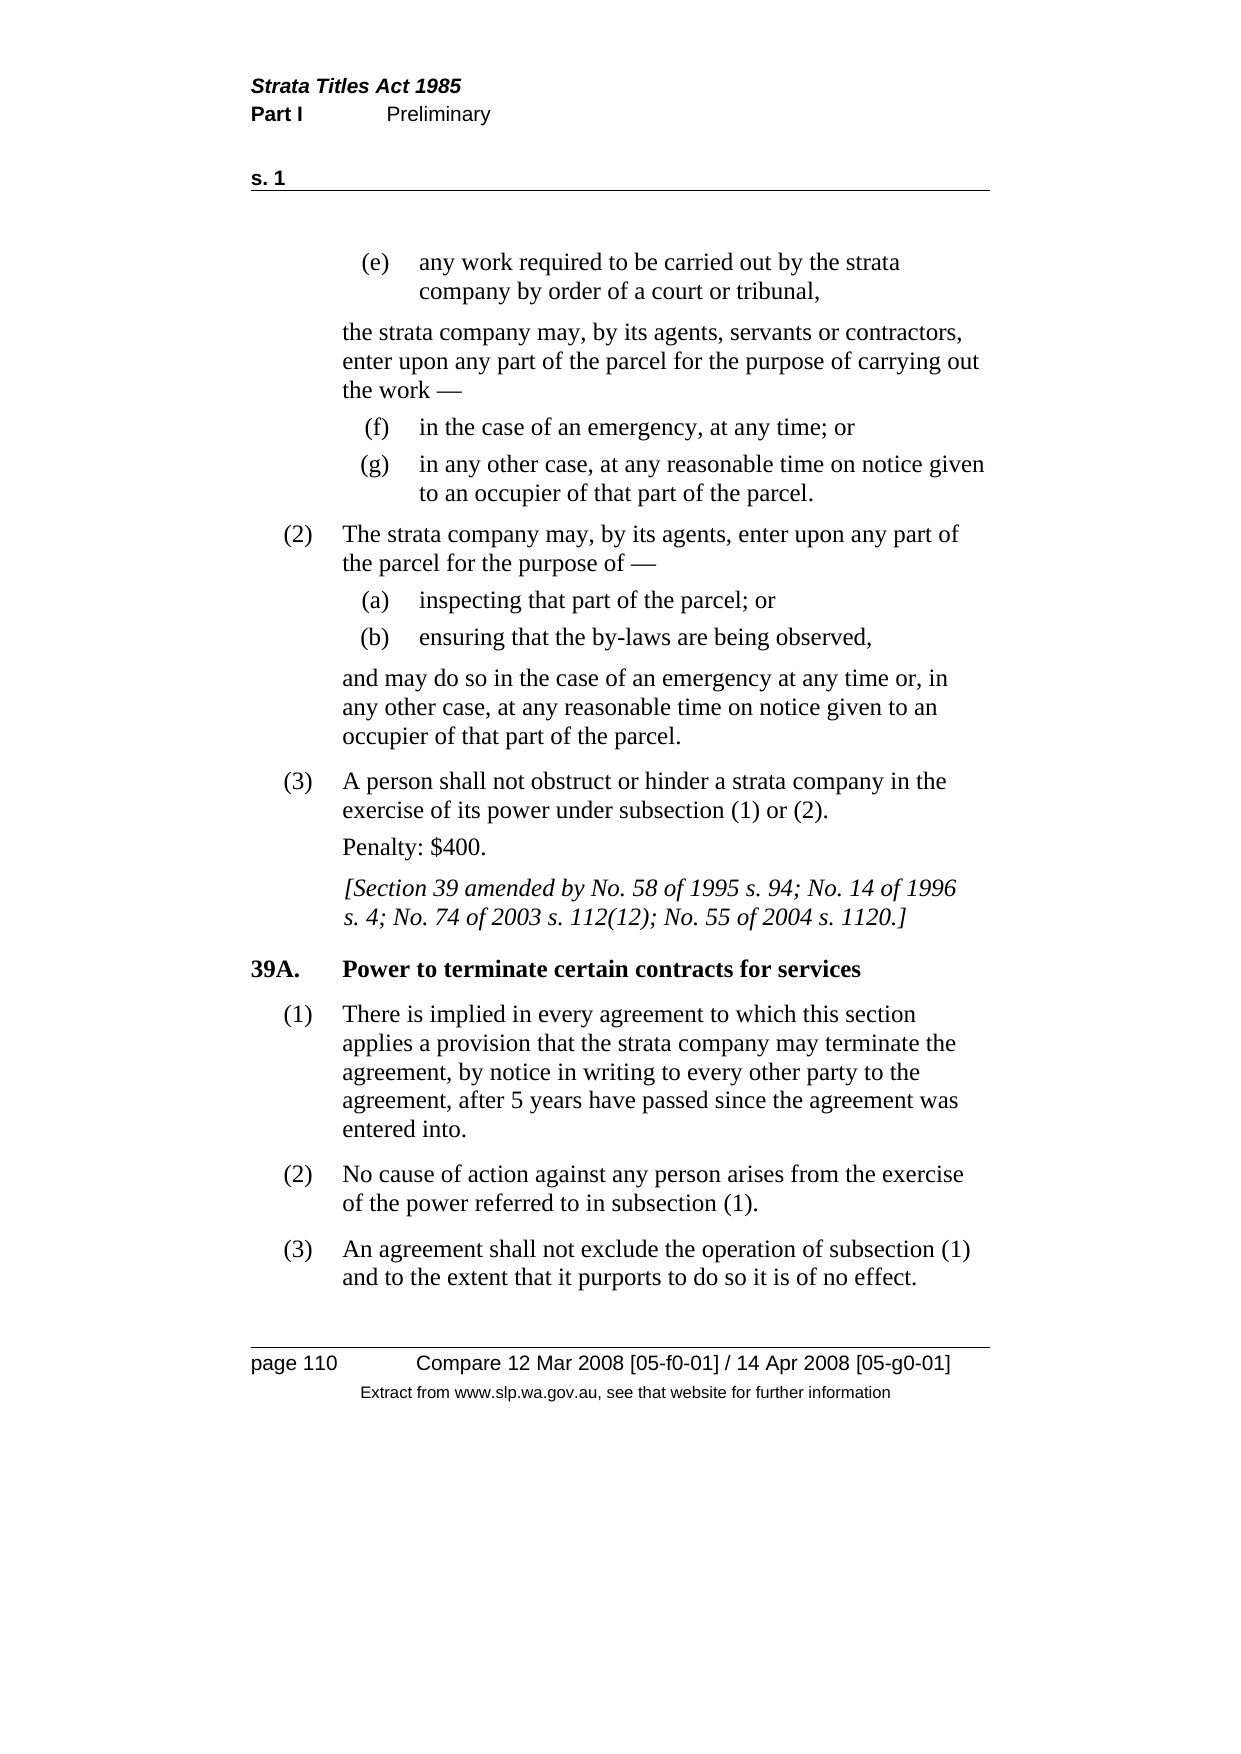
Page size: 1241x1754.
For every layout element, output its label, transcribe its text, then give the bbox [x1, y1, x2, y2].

text (1) There is implied in every agreement to which this section applies a provision that the strata company may terminate the agreement, by notice in writing to every other party to the agreement, after 5 years have passed since the agreement was entered into. [251, 999, 990, 1143]
text (a) inspecting that part of the parcel; or [251, 585, 990, 614]
text (g) in any other case, at any reasonable time on notice given to an occupier of that part of the parcel. [251, 449, 990, 507]
text (f) in the case of an emergency, at any time; or [251, 412, 990, 441]
text (2) No cause of action against any person arises from the exercise of the power referred to in subsection (1). [251, 1159, 990, 1217]
text and may do so in the case of an emergency at any time or, in any other case, at any reasonable time on notice given to an occupier of that part of the parcel. [251, 663, 990, 749]
text [Section 39 amended by No. 58 of 1995 s. 94; No. 14 of 1996 s. 4; No. 74 of 2003 s. 112(12); No. 55 of 2004 s. 1120.] [251, 873, 990, 931]
text (e) any work required to be carried out by the strata company by order of a court or tribunal, [251, 247, 990, 305]
text (2) The strata company may, by its agents, enter upon any part of the parcel for the purpose of — [251, 519, 990, 577]
text (b) ensuring that the by-laws are being observed, [251, 622, 990, 651]
text (3) A person shall not obstruct or hinder a strata company in the exercise of its power under subsection (1) or (2). [251, 766, 990, 824]
text (3) An agreement shall not exclude the operation of subsection (1) and to the extent that it purports to do so it is of no effect. [251, 1234, 990, 1291]
subtitle 39A. Power to terminate certain contracts for services [251, 954, 990, 982]
text Penalty: $400. [251, 832, 990, 861]
text the strata company may, by its agents, servants or contractors, enter upon any part of the parcel for the purpose of carrying out the work — [251, 317, 990, 404]
